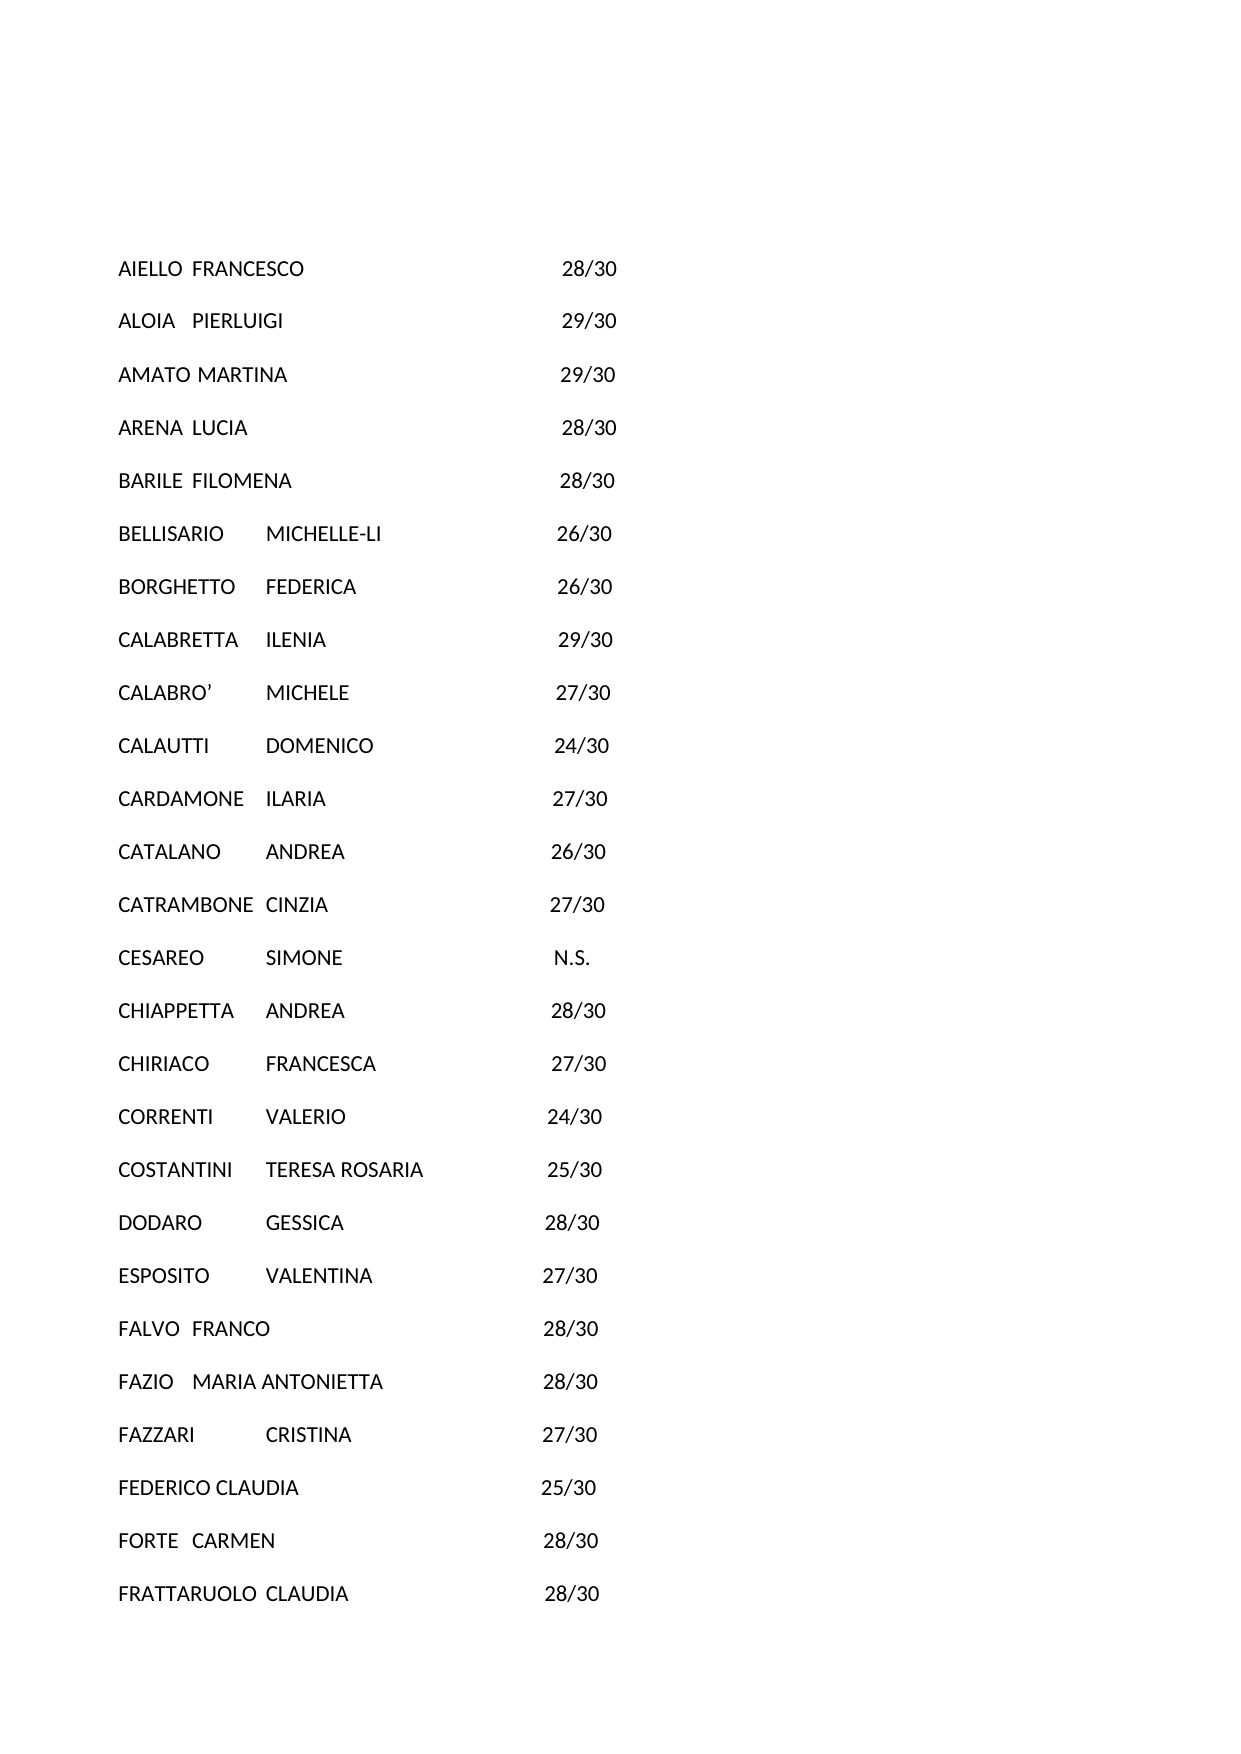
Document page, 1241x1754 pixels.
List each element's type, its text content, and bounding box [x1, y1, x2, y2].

text FRATTARUOLO CLAUDIA 28/30 [118, 1579, 1122, 1607]
text FORTE CARMEN 28/30 [118, 1526, 1122, 1554]
text BELLISARIO MICHELLE-LI 26/30 [118, 519, 1122, 547]
text CALABRETTA ILENIA 29/30 [118, 625, 1122, 653]
text CARDAMONE ILARIA 27/30 [118, 784, 1122, 812]
text FALVO FRANCO 28/30 [118, 1314, 1122, 1342]
text CATRAMBONE CINZIA 27/30 [118, 890, 1122, 918]
text AMATO MARTINA 29/30 [118, 360, 1122, 388]
text CESAREO SIMONE N.S. [118, 943, 1122, 971]
text AIELLO FRANCESCO 28/30 [118, 254, 1122, 282]
text CHIRIACO FRANCESCA 27/30 [118, 1049, 1122, 1077]
text DODARO GESSICA 28/30 [118, 1208, 1122, 1236]
text FEDERICO CLAUDIA 25/30 [118, 1473, 1122, 1501]
text FAZIO MARIA ANTONIETTA 28/30 [118, 1367, 1122, 1395]
text ESPOSITO VALENTINA 27/30 [118, 1261, 1122, 1289]
text ARENA LUCIA 28/30 [118, 413, 1122, 441]
text CATALANO ANDREA 26/30 [118, 837, 1122, 865]
text FAZZARI CRISTINA 27/30 [118, 1420, 1122, 1448]
text BORGHETTO FEDERICA 26/30 [118, 572, 1122, 600]
text CALABRO’ MICHELE 27/30 [118, 678, 1122, 706]
text BARILE FILOMENA 28/30 [118, 466, 1122, 494]
text CHIAPPETTA ANDREA 28/30 [118, 996, 1122, 1024]
text COSTANTINI TERESA ROSARIA 25/30 [118, 1155, 1122, 1183]
text CORRENTI VALERIO 24/30 [118, 1102, 1122, 1130]
text ALOIA PIERLUIGI 29/30 [118, 307, 1122, 335]
text CALAUTTI DOMENICO 24/30 [118, 731, 1122, 759]
